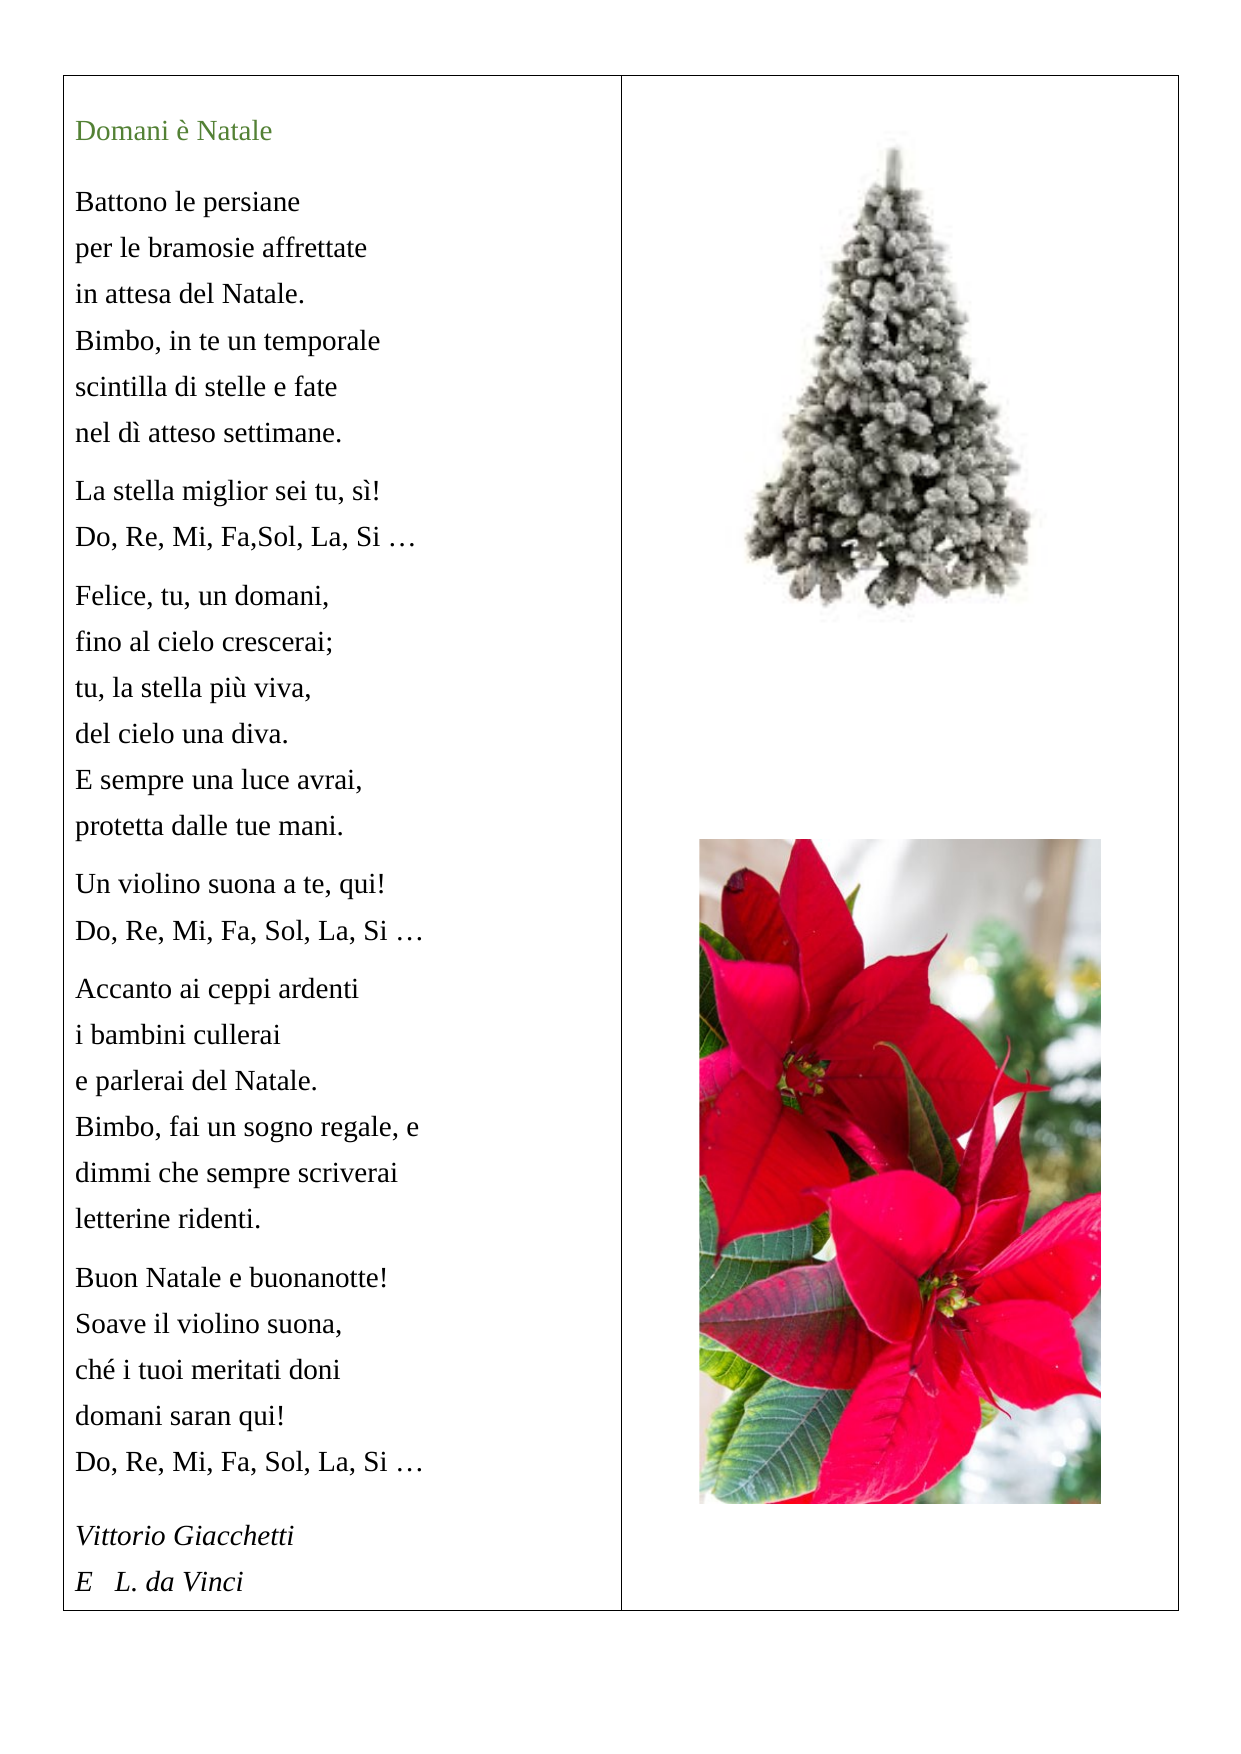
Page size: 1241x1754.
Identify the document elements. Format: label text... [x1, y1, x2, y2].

picture [632, 113, 1163, 644]
picture [699, 839, 1101, 1504]
table_header Domani è Natale Battono le persiane per le bramosie affrettate in attesa del Natale. Bimbo, in te un temporale scintilla di stelle e fate nel dì atteso settimane. La stella miglior sei tu, sì! Do, Re, Mi, Fa,Sol, La, Si … Felice, tu, un domani, fino al cielo crescerai; tu, la stella più viva, del cielo una diva. E sempre una luce avrai, protetta dalle tue mani. Un violino suona a te, qui! Do, Re, Mi, Fa, Sol, La, Si … Accanto ai ceppi ardenti i bambini cullerai e parlerai del Natale. Bimbo, fai un sogno regale, e dimmi che sempre scriverai letterine ridenti. Buon Natale e buonanotte! Soave il violino suona, ché i tuoi meritati doni domani saran qui! Do, Re, Mi, Fa, Sol, La, Si … Vittorio Giacchetti E L. da Vinci [64, 76, 621, 1610]
table_header [622, 76, 1178, 1610]
